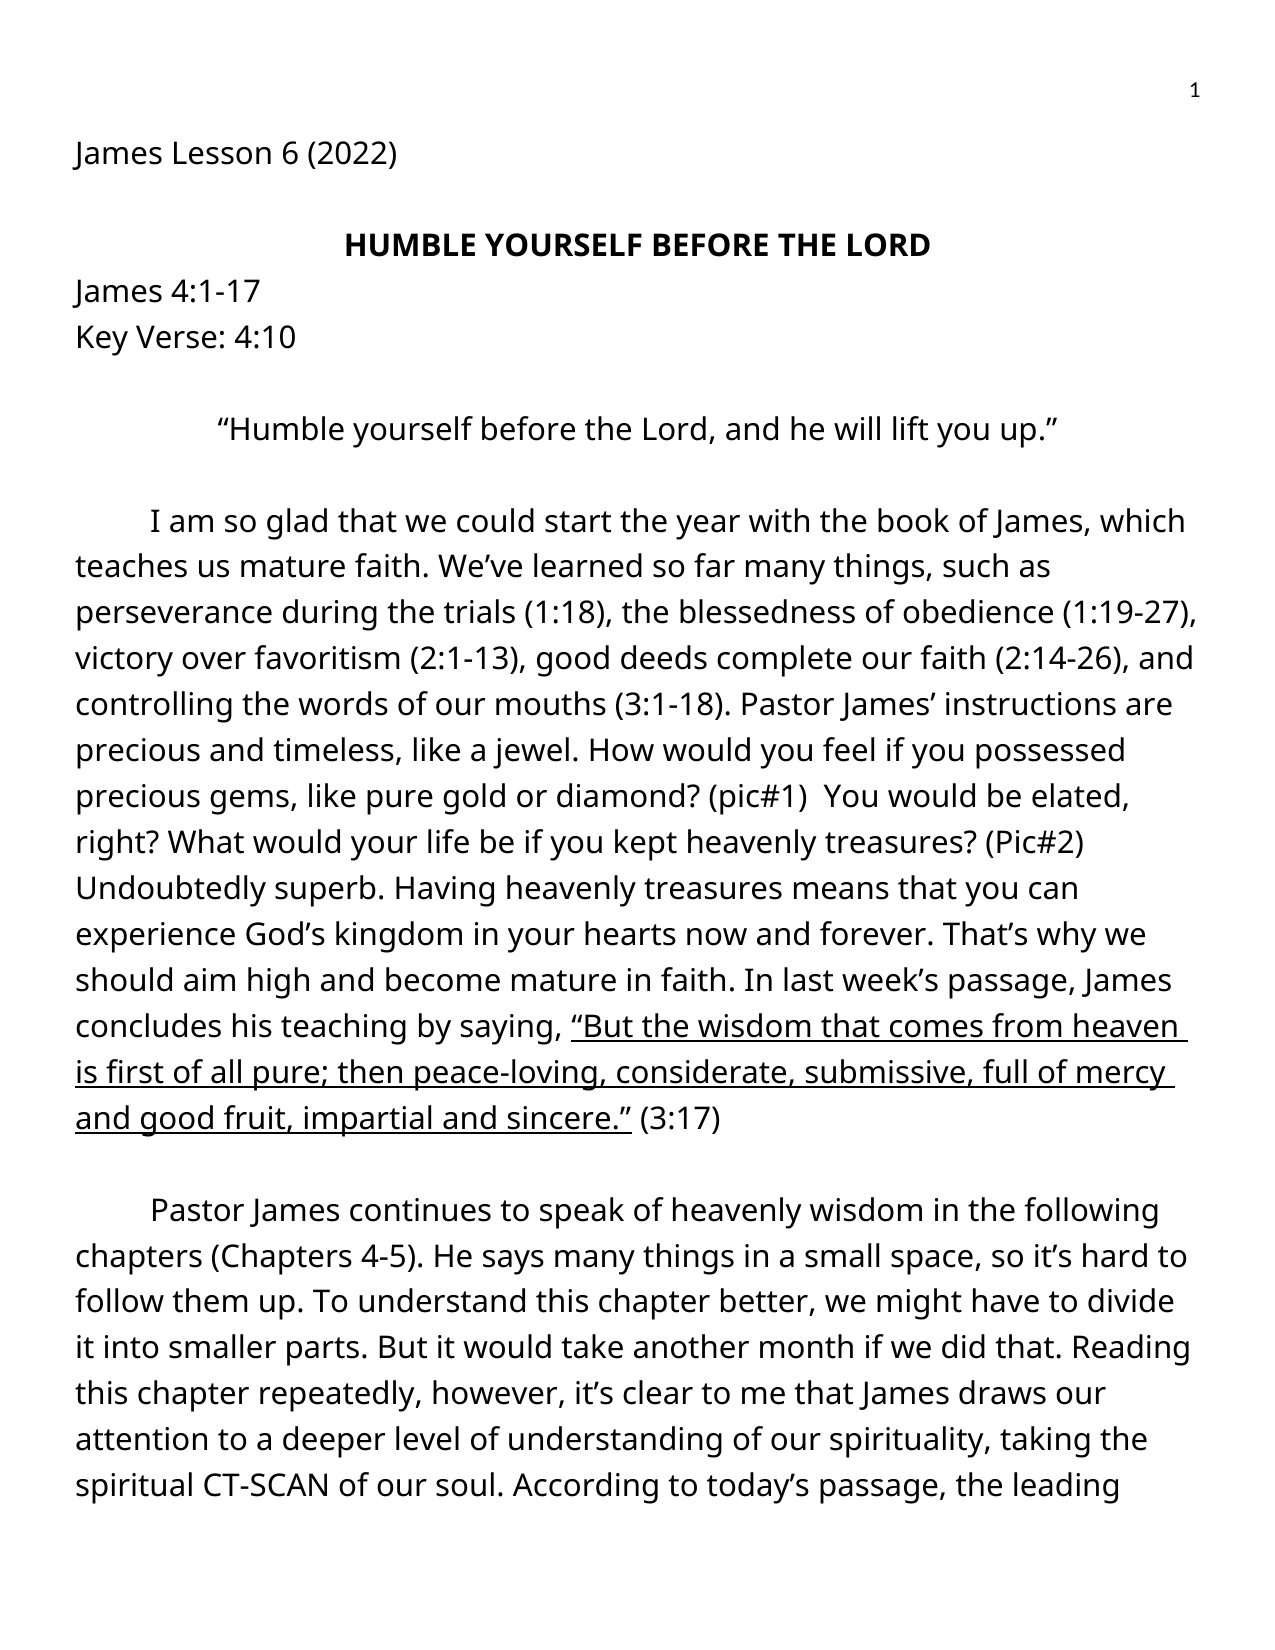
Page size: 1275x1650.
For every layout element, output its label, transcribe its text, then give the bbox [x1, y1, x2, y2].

text I am so glad that we could start the year with the book of James, which teaches us mature faith. We’ve learned so far many things, such as perseverance during the trials (1:18), the blessedness of obedience (1:19-27), victory over favoritism (2:1-13), good deeds complete our faith (2:14-26), and controlling the words of our mouths (3:1-18). Pastor James’ instructions are precious and timeless, like a jewel. How would you feel if you possessed precious gems, like pure gold or diamond? (pic#1) You would be elated, right? What would your life be if you kept heavenly treasures? (Pic#2) Undoubtedly superb. Having heavenly treasures means that you can experience God’s kingdom in your hearts now and forever. That’s why we should aim high and become mature in faith. In last week’s passage, James concludes his teaching by saying, “But the wisdom that comes from heaven is first of all pure; then peace-loving, considerate, submissive, full of mercy and good fruit, impartial and sincere.” (3:17) [75, 498, 1200, 1138]
text Key Verse: 4:10 [75, 315, 1200, 357]
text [75, 1188, 1200, 1506]
text James Lesson 6 (2022) [75, 131, 1200, 174]
text James 4:1-17 [75, 269, 1200, 311]
text “Humble yourself before the Lord, and he will lift you up.” [75, 407, 1200, 449]
text HUMBLE YOURSELF BEFORE THE LORD [75, 223, 1200, 266]
